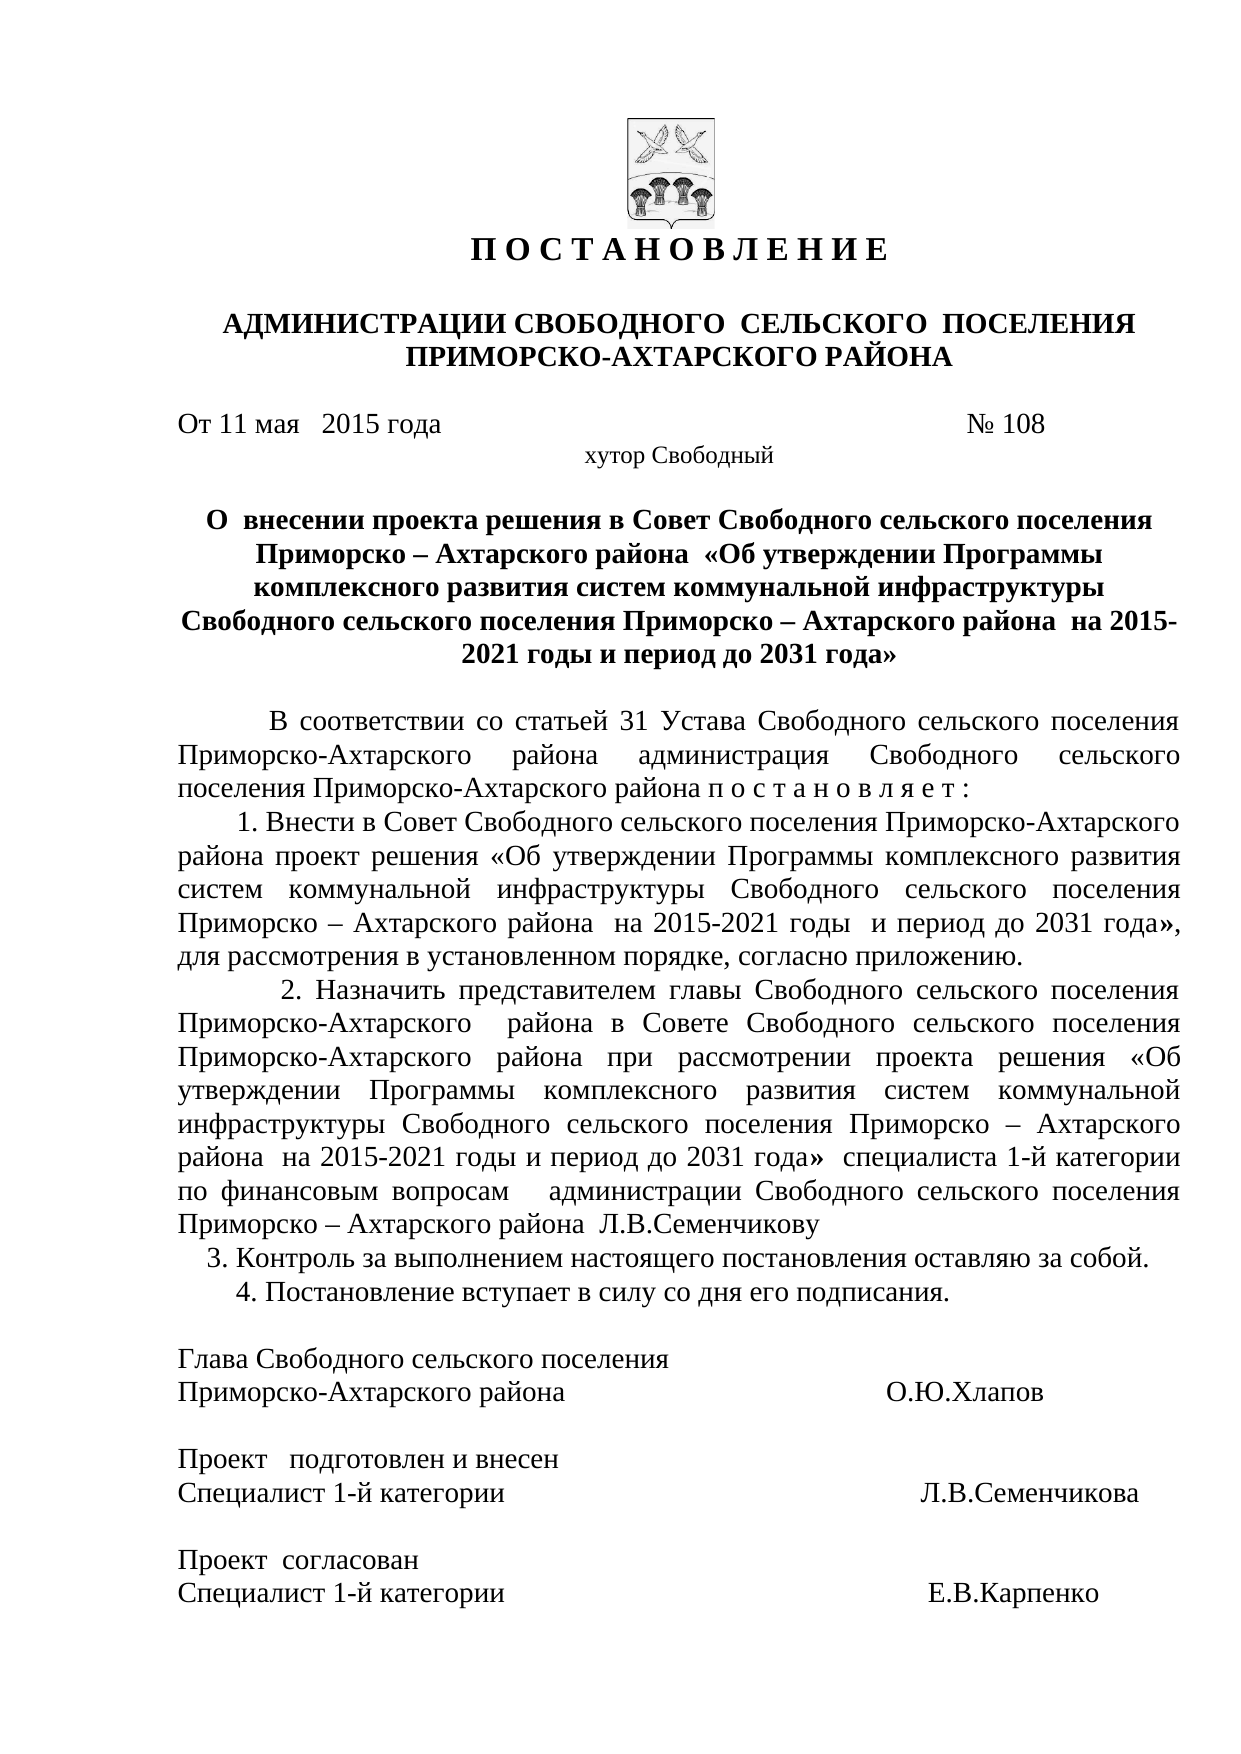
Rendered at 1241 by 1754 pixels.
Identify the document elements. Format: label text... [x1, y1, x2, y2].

text О внесении проекта решения в Совет Свободного сельского поселения Приморско – Ахтарского района «Об утверждении Программы комплексного развития систем коммунальной инфраструктуры Свободного сельского поселения Приморско – Ахтарского района на 2015-2021 годы и период до 2031 года» [177, 502, 1181, 670]
text Глава Свободного сельского поселения [177, 1341, 1181, 1374]
text АДМИНИСТРАЦИИ СВОБОДНОГО СЕЛЬСКОГО ПОСЕЛЕНИЯ ПРИМОРСКО-АХТАРСКОГО РАЙОНА [177, 306, 1181, 373]
title П О С Т А Н О В Л Е Н И Е [177, 229, 1181, 267]
text 2. Назначить представителем главы Свободного сельского поселения Приморско-Ахтарского района в Совете Свободного сельского поселения Приморско-Ахтарского района при рассмотрении проекта решения «Об утверждении Программы комплексного развития систем коммунальной инфраструктуры Свободного сельского поселения Приморско – Ахтарского района на 2015-2021 годы и период до 2031 года» специалиста 1-й категории по финансовым вопросам администрации Свободного сельского поселения Приморско – Ахтарского района Л.В.Семенчикову [177, 972, 1181, 1240]
text От 11 мая 2015 года № 108 [177, 406, 1181, 440]
text 1. Внести в Совет Свободного сельского поселения Приморско-Ахтарского района проект решения «Об утверждении Программы комплексного развития систем коммунальной инфраструктуры Свободного сельского поселения Приморско – Ахтарского района на 2015-2021 годы и период до 2031 года», для рассмотрения в установленном порядке, согласно приложению. [177, 804, 1181, 972]
text Проект согласован [177, 1542, 1181, 1576]
text Приморско-Ахтарского района О.Ю.Хлапов [177, 1374, 1181, 1408]
text Специалист 1-й категории Е.В.Карпенко [177, 1576, 1181, 1609]
text 3. Контроль за выполнением настоящего постановления оставляю за собой. [177, 1240, 1181, 1274]
text Специалист 1-й категории Л.В.Семенчикова [177, 1475, 1181, 1508]
text 4. Постановление вступает в силу со дня его подписания. [177, 1274, 1181, 1307]
text хутор Свободный [177, 440, 1181, 469]
text Проект подготовлен и внесен [177, 1441, 1181, 1475]
text В соответствии со статьей 31 Устава Свободного сельского поселения Приморско-Ахтарского района администрация Свободного сельского поселения Приморско-Ахтарского района п о с т а н о в л я е т : [177, 703, 1181, 804]
